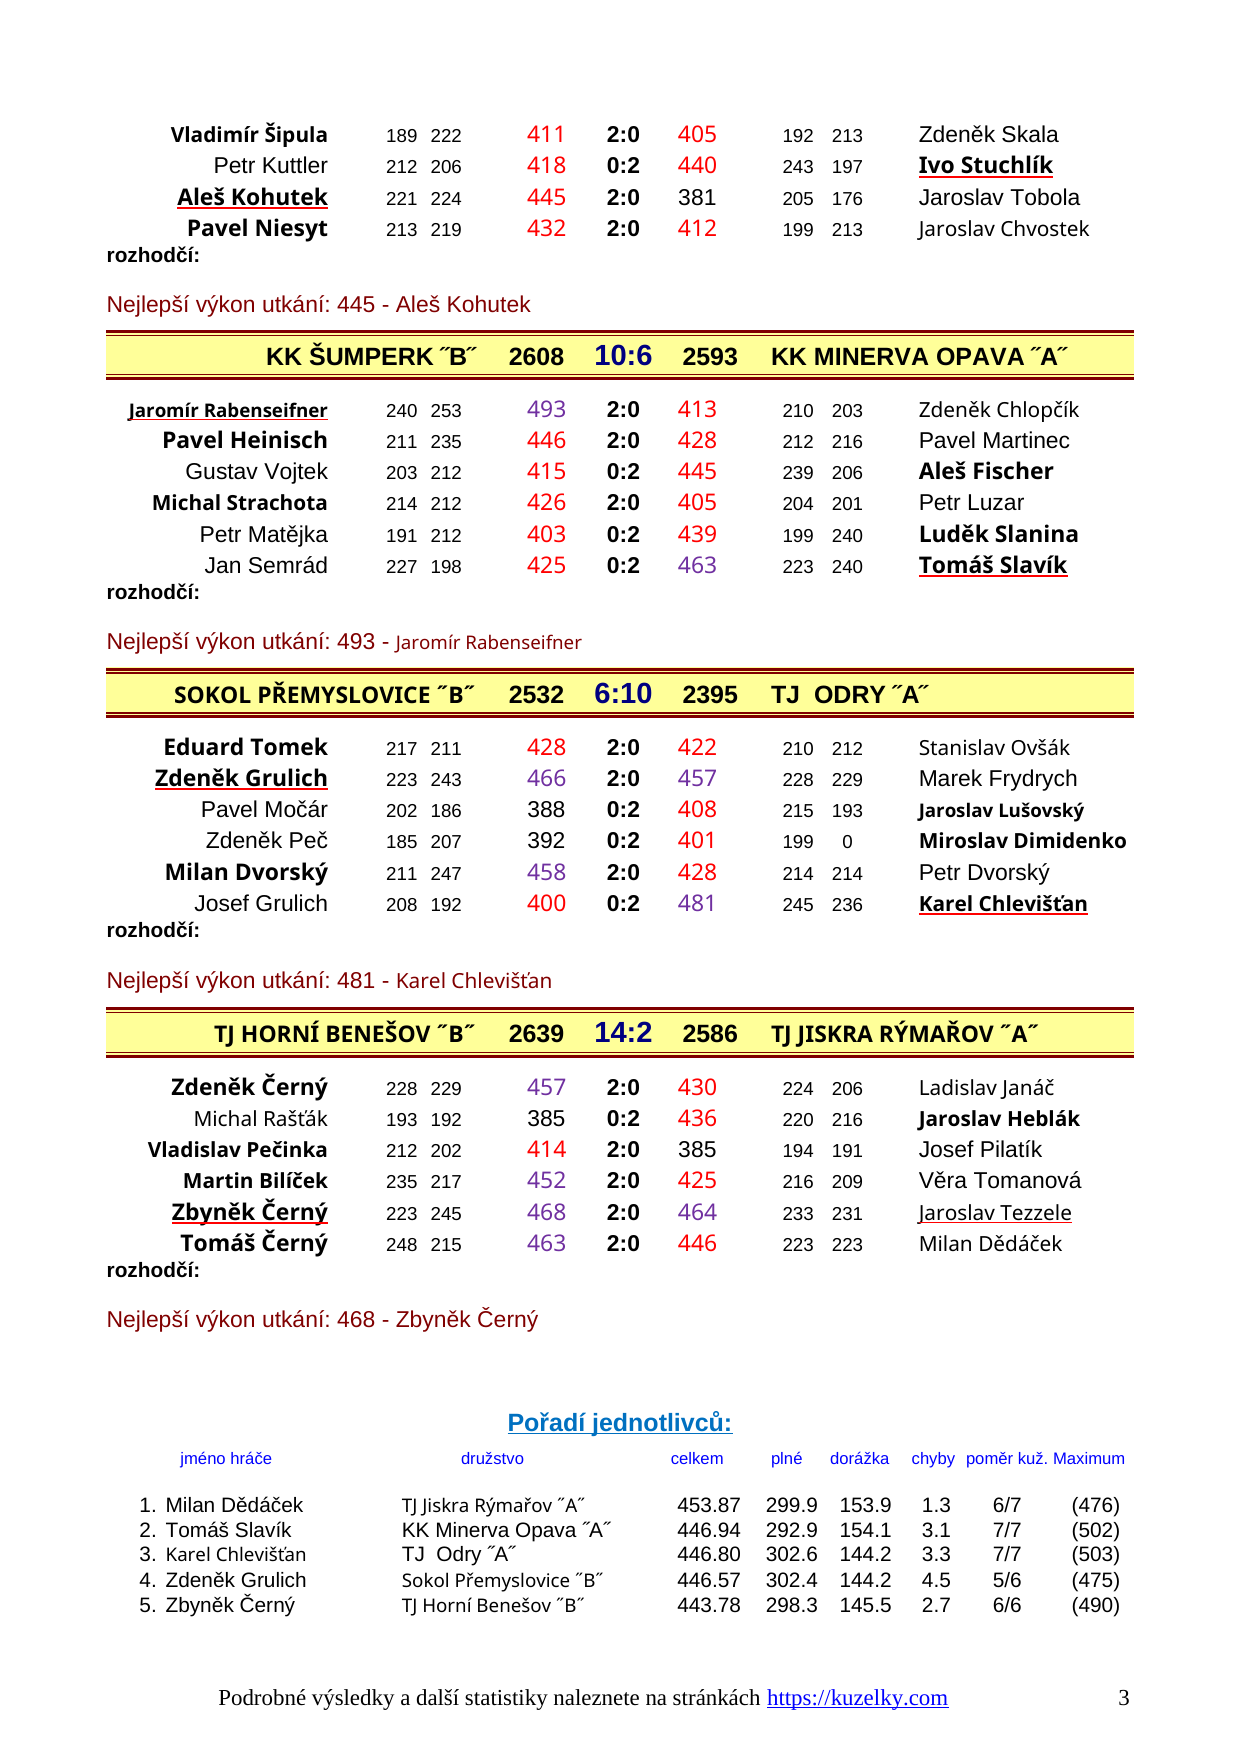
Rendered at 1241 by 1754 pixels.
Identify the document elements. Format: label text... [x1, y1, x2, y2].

text Nejlepší výkon utkání: 493 - Jaromír Rabenseifner [106, 628, 1134, 655]
text Michal Rašťák 193 192 385 0:2 436 220 216 Jaroslav Heblák [106, 1102, 1134, 1133]
text 5. Zbyněk Černý TJ Horní Benešov ˝B˝ 443.78 298.3 145.5 2.7 6/6 (490) [106, 1592, 1134, 1618]
text rozhodčí: [106, 1258, 1134, 1282]
text Zdeněk Grulich 223 243 466 2:0 457 228 229 Marek Frydrych [106, 762, 1134, 793]
text jméno hráče družstvo celkem plné dorážka chyby poměr kuž. Maximum [106, 1449, 1134, 1468]
text Vladislav Pečinka 212 202 414 2:0 385 194 191 Josef Pilatík [106, 1133, 1134, 1164]
text rozhodčí: [106, 580, 1134, 604]
text 2. Tomáš Slavík KK Minerva Opava ˝A˝ 446.94 292.9 154.1 3.1 7/7 (502) [106, 1517, 1134, 1541]
text KK Šumperk ˝B˝ 2608 10:6 2593 KK Minerva Opava ˝A˝ [106, 336, 1134, 374]
text Pavel Niesyt 213 219 432 2:0 412 199 213 Jaroslav Chvostek [106, 212, 1134, 243]
text TJ Horní Benešov ˝B˝ 2639 14:2 2586 TJ Jiskra Rýmařov ˝A˝ [106, 1013, 1134, 1052]
text 4. Zdeněk Grulich Sokol Přemyslovice ˝B˝ 446.57 302.4 144.2 4.5 5/6 (475) [106, 1567, 1134, 1592]
text Vladimír Šipula 189 222 411 2:0 405 192 213 Zdeněk Skala [106, 118, 1134, 149]
text Eduard Tomek 217 211 428 2:0 422 210 212 Stanislav Ovšák [106, 731, 1134, 762]
text Nejlepší výkon utkání: 468 - Zbyněk Černý [106, 1306, 1134, 1332]
text Pořadí jednotlivců: [94, 1407, 1145, 1436]
text Petr Kuttler 212 206 418 0:2 440 243 197 Ivo Stuchlík [106, 149, 1134, 181]
text Milan Dvorský 211 247 458 2:0 428 214 214 Petr Dvorský [106, 856, 1134, 887]
text 1. Milan Dědáček TJ Jiskra Rýmařov ˝A˝ 453.87 299.9 153.9 1.3 6/7 (476) [106, 1492, 1134, 1517]
text Jan Semrád 227 198 425 0:2 463 223 240 Tomáš Slavík [106, 549, 1134, 580]
text Jaromír Rabenseifner 240 253 493 2:0 413 210 203 Zdeněk Chlopčík [106, 393, 1134, 424]
text Nejlepší výkon utkání: 445 - Aleš Kohutek [106, 291, 1134, 317]
text Zbyněk Černý 223 245 468 2:0 464 233 231 Jaroslav Tezzele [106, 1195, 1134, 1227]
text Tomáš Černý 248 215 463 2:0 446 223 223 Milan Dědáček [106, 1227, 1134, 1258]
text Aleš Kohutek 221 224 445 2:0 381 205 176 Jaroslav Tobola [106, 181, 1134, 212]
text rozhodčí: [106, 918, 1134, 942]
text rozhodčí: [106, 243, 1134, 267]
text Petr Matějka 191 212 403 0:2 439 199 240 Luděk Slanina [106, 518, 1134, 549]
text Sokol Přemyslovice ˝B˝ 2532 6:10 2395 TJ Odry ˝A˝ [106, 674, 1134, 712]
text Zdeněk Černý 228 229 457 2:0 430 224 206 Ladislav Janáč [106, 1070, 1134, 1102]
text 3. Karel Chlevišťan TJ Odry ˝A˝ 446.80 302.6 144.2 3.3 7/7 (503) [106, 1541, 1134, 1567]
text Josef Grulich 208 192 400 0:2 481 245 236 Karel Chlevišťan [106, 887, 1134, 918]
text Gustav Vojtek 203 212 415 0:2 445 239 206 Aleš Fischer [106, 455, 1134, 486]
text Zdeněk Peč 185 207 392 0:2 401 199 0 Miroslav Dimidenko [106, 824, 1134, 856]
text Martin Bilíček 235 217 452 2:0 425 216 209 Věra Tomanová [106, 1164, 1134, 1195]
text Nejlepší výkon utkání: 481 - Karel Chlevišťan [106, 966, 1134, 994]
text Pavel Močár 202 186 388 0:2 408 215 193 Jaroslav Lušovský [106, 793, 1134, 824]
text Michal Strachota 214 212 426 2:0 405 204 201 Petr Luzar [106, 486, 1134, 518]
text Pavel Heinisch 211 235 446 2:0 428 212 216 Pavel Martinec [106, 424, 1134, 455]
